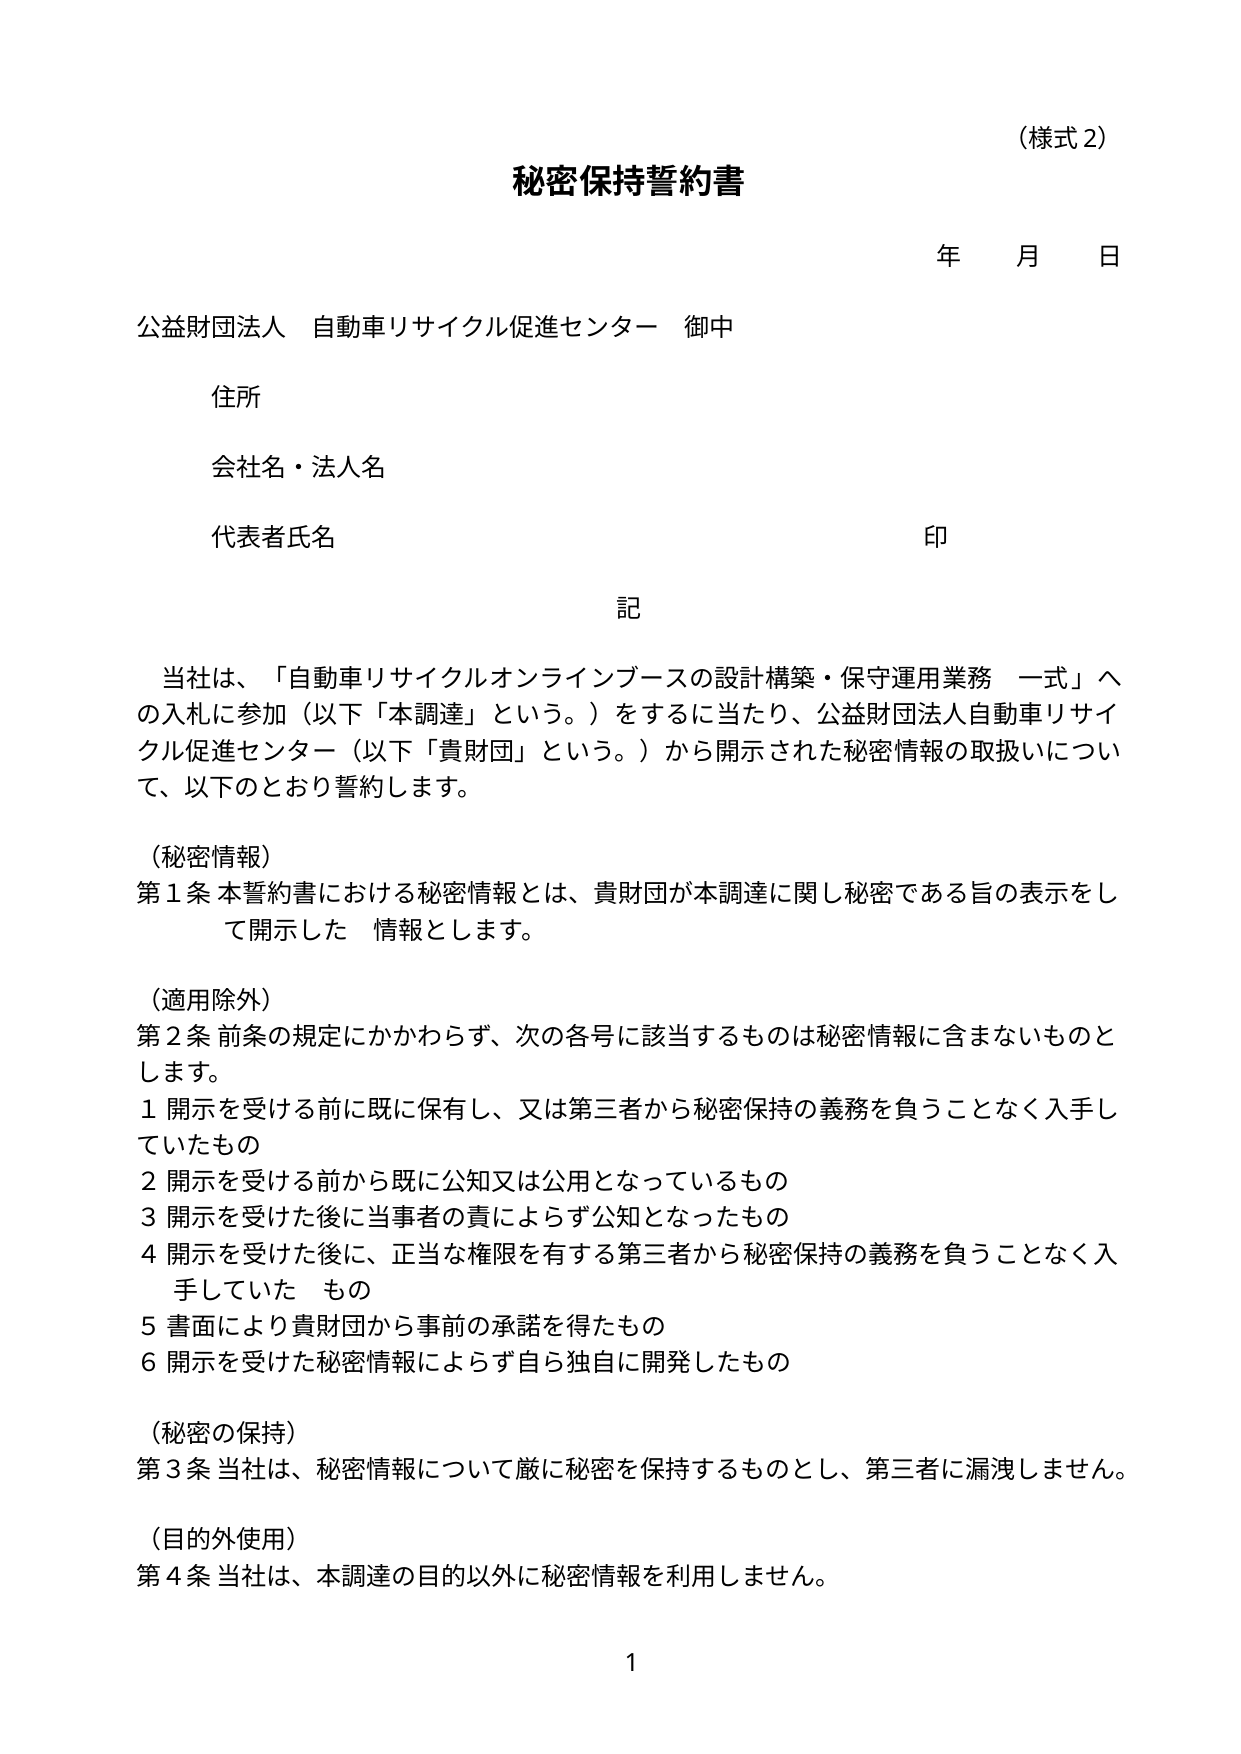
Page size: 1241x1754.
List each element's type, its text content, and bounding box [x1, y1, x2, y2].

text ６ 開示を受けた秘密情報によらず自ら独自に開発したもの [136, 1343, 1122, 1379]
text 会社名・法人名 [136, 448, 1122, 484]
text ４ 開示を受けた後に、正当な権限を有する第三者から秘密保持の義務を負うことなく入手していた もの [136, 1234, 1122, 1307]
text 秘密保持誓約書 [136, 154, 1122, 203]
text （適用除外） [136, 980, 1122, 1017]
text （目的外使用） [136, 1520, 1122, 1556]
text 第２条 前条の規定にかかわらず、次の各号に該当するものは秘密情報に含まないものとします。 [136, 1017, 1122, 1089]
text （秘密情報） [136, 838, 1122, 874]
text 住所 [136, 377, 1122, 413]
text 第１条 本誓約書における秘密情報とは、貴財団が本調達に関し秘密である旨の表示をして開示した 情報とします。 [136, 874, 1122, 946]
text ２ 開示を受ける前から既に公知又は公用となっているもの [136, 1162, 1122, 1198]
text （様式2） [136, 118, 1122, 154]
text 記 [136, 588, 1122, 624]
text 第３条 当社は、秘密情報について厳に秘密を保持するものとし、第三者に漏洩しません。 [136, 1449, 1122, 1486]
text 公益財団法人 自動車リサイクル促進センター 御中 [136, 307, 1122, 343]
text １ 開示を受ける前に既に保有し、又は第三者から秘密保持の義務を負うことなく入手していたもの [136, 1089, 1122, 1162]
text ５ 書面により貴財団から事前の承諾を得たもの [136, 1307, 1122, 1343]
text ３ 開示を受けた後に当事者の責によらず公知となったもの [136, 1198, 1122, 1234]
text 第４条 当社は、本調達の目的以外に秘密情報を利用しません。 [136, 1556, 1122, 1592]
text （秘密の保持） [136, 1413, 1122, 1449]
text 当社は、「自動車リサイクルオンラインブースの設計構築・保守運用業務 一式」への入札に参加（以下「本調達」という。）をするに当たり、公益財団法人自動車リサイクル促進センター（以下「貴財団」という。）から開示された秘密情報の取扱いについて、以下のとおり誓約します。 [136, 658, 1122, 803]
text 年 月 日 [136, 237, 1122, 273]
text 代表者氏名 印 [136, 518, 1122, 554]
